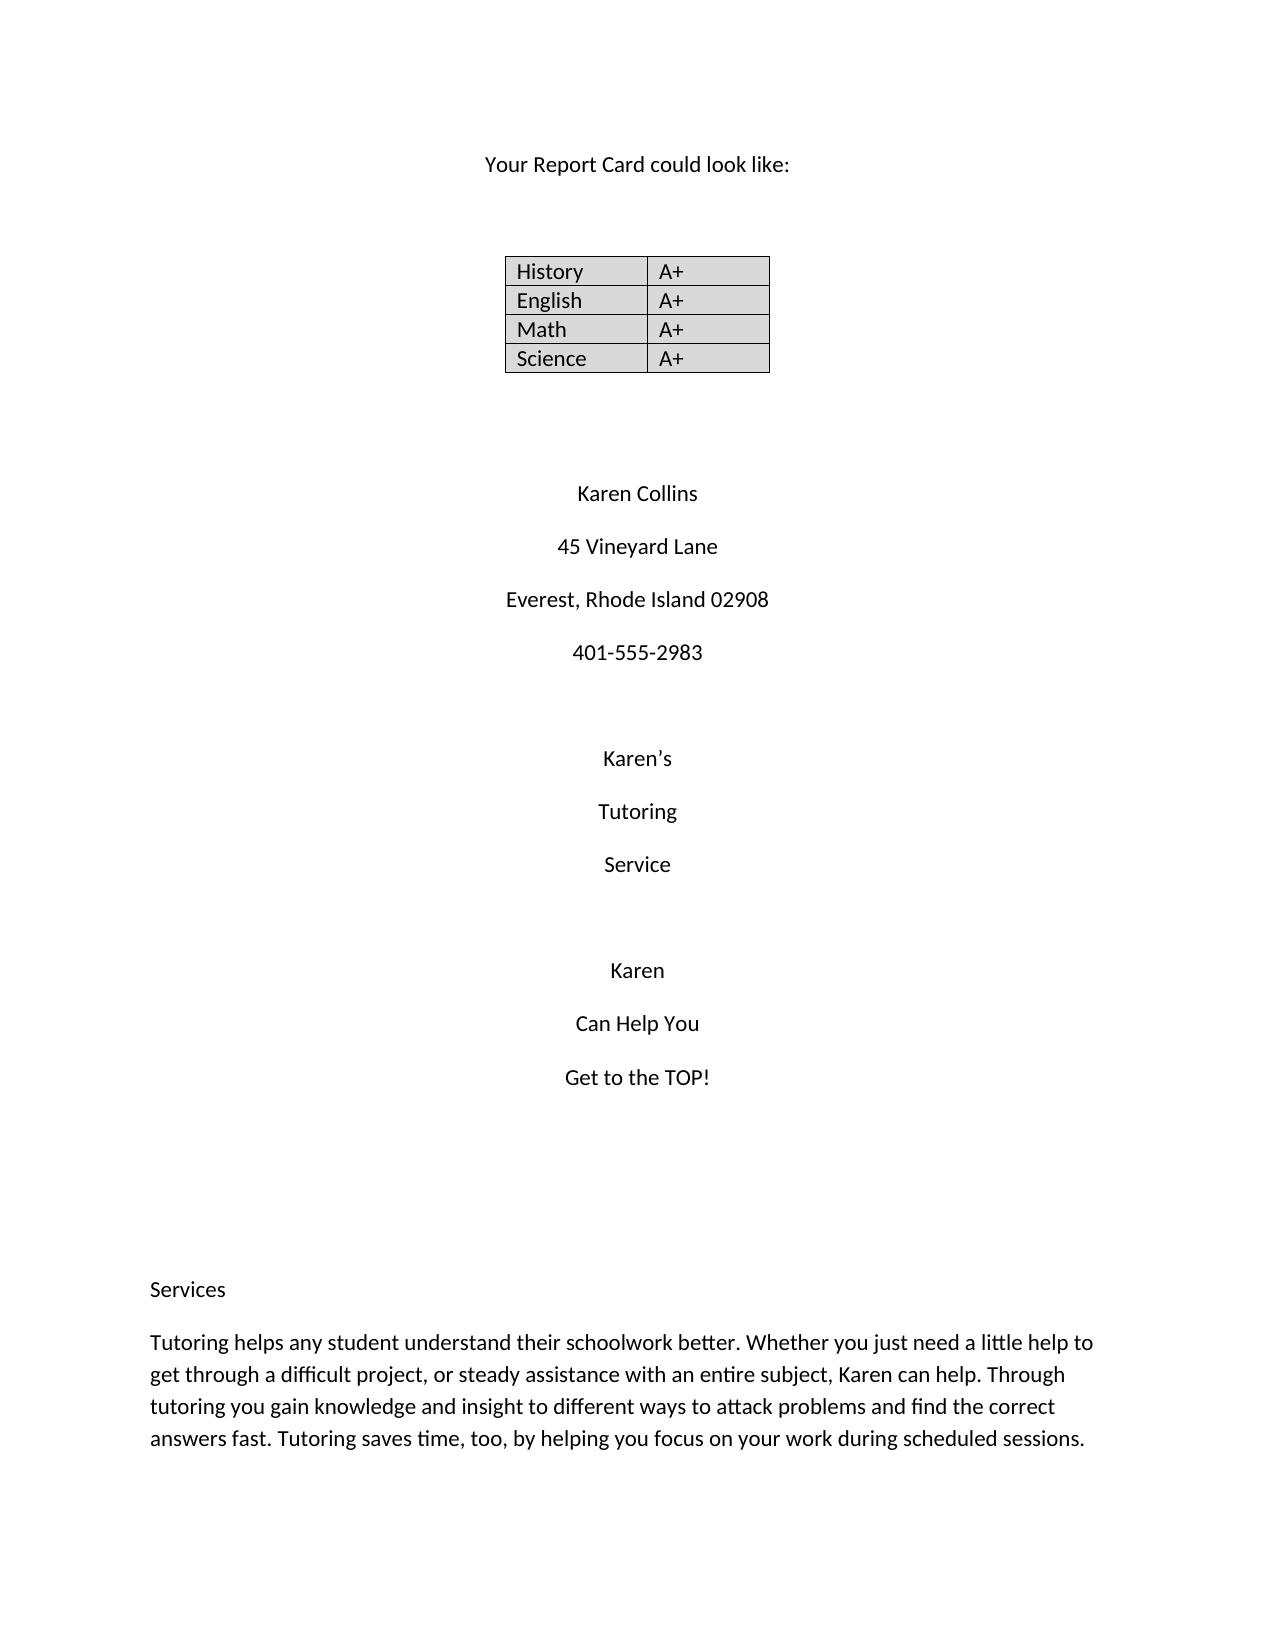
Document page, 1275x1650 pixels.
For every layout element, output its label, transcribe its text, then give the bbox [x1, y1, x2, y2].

text Tutoring helps any student understand their schoolwork better. Whether you just need a little help to get through a difficult project, or steady assistance with an entire subject, Karen can help. Through tutoring you gain knowledge and insight to different ways to attack problems and find the correct answers fast. Tutoring saves time, too, by helping you focus on your work during scheduled sessions. [150, 1328, 1125, 1452]
text Everest, Rhode Island 02908 [150, 585, 1125, 613]
text 45 Vineyard Lane [150, 532, 1125, 560]
text Karen [150, 957, 1125, 984]
table_header History [506, 257, 647, 285]
text Services [150, 1275, 1125, 1303]
table_cell Math [506, 315, 647, 343]
table_cell A+ [648, 315, 769, 343]
text Get to the TOP! [150, 1063, 1125, 1091]
table_cell English [506, 286, 647, 314]
table_cell A+ [648, 286, 769, 314]
text Karen’s [150, 744, 1125, 772]
text Can Help You [150, 1009, 1125, 1038]
text 401-555-2983 [150, 638, 1125, 666]
text Service [150, 851, 1125, 878]
text Tutoring [150, 797, 1125, 826]
text Your Report Card could look like: [150, 150, 1125, 178]
table_cell A+ [648, 344, 769, 372]
table_cell Science [506, 344, 647, 372]
text Karen Collins [150, 479, 1125, 507]
table_header A+ [648, 257, 769, 285]
